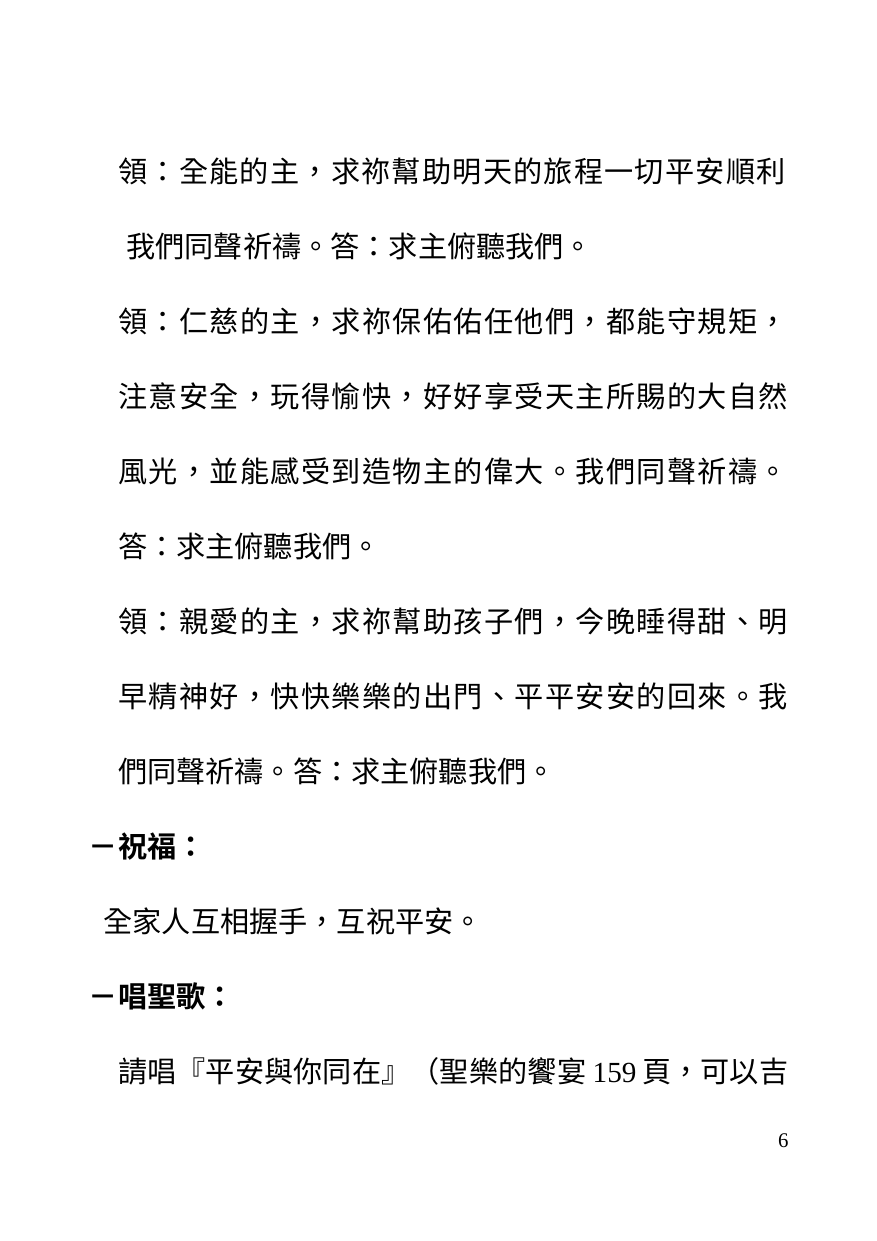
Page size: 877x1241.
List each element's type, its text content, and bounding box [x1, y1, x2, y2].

text 領：全能的主，求祢幫助明天的旅程一切平安順利。我們同聲祈禱。答：求主俯聽我們。 [118, 133, 788, 283]
text －祝福： [89, 808, 788, 883]
text －唱聖歌： [89, 958, 788, 1033]
text 全家人互相握手，互祝平安。 [89, 883, 788, 958]
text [118, 1033, 788, 1108]
text 領：仁慈的主，求祢保佑佑任他們，都能守規矩，注意安全，玩得愉快，好好享受天主所賜的大自然風光，並能感受到造物主的偉大。我們同聲祈禱。答：求主俯聽我們。 [118, 283, 788, 583]
text 領：親愛的主，求祢幫助孩子們，今晚睡得甜、明早精神好，快快樂樂的出門、平平安安的回來。我們同聲祈禱。答：求主俯聽我們。 [118, 583, 788, 808]
